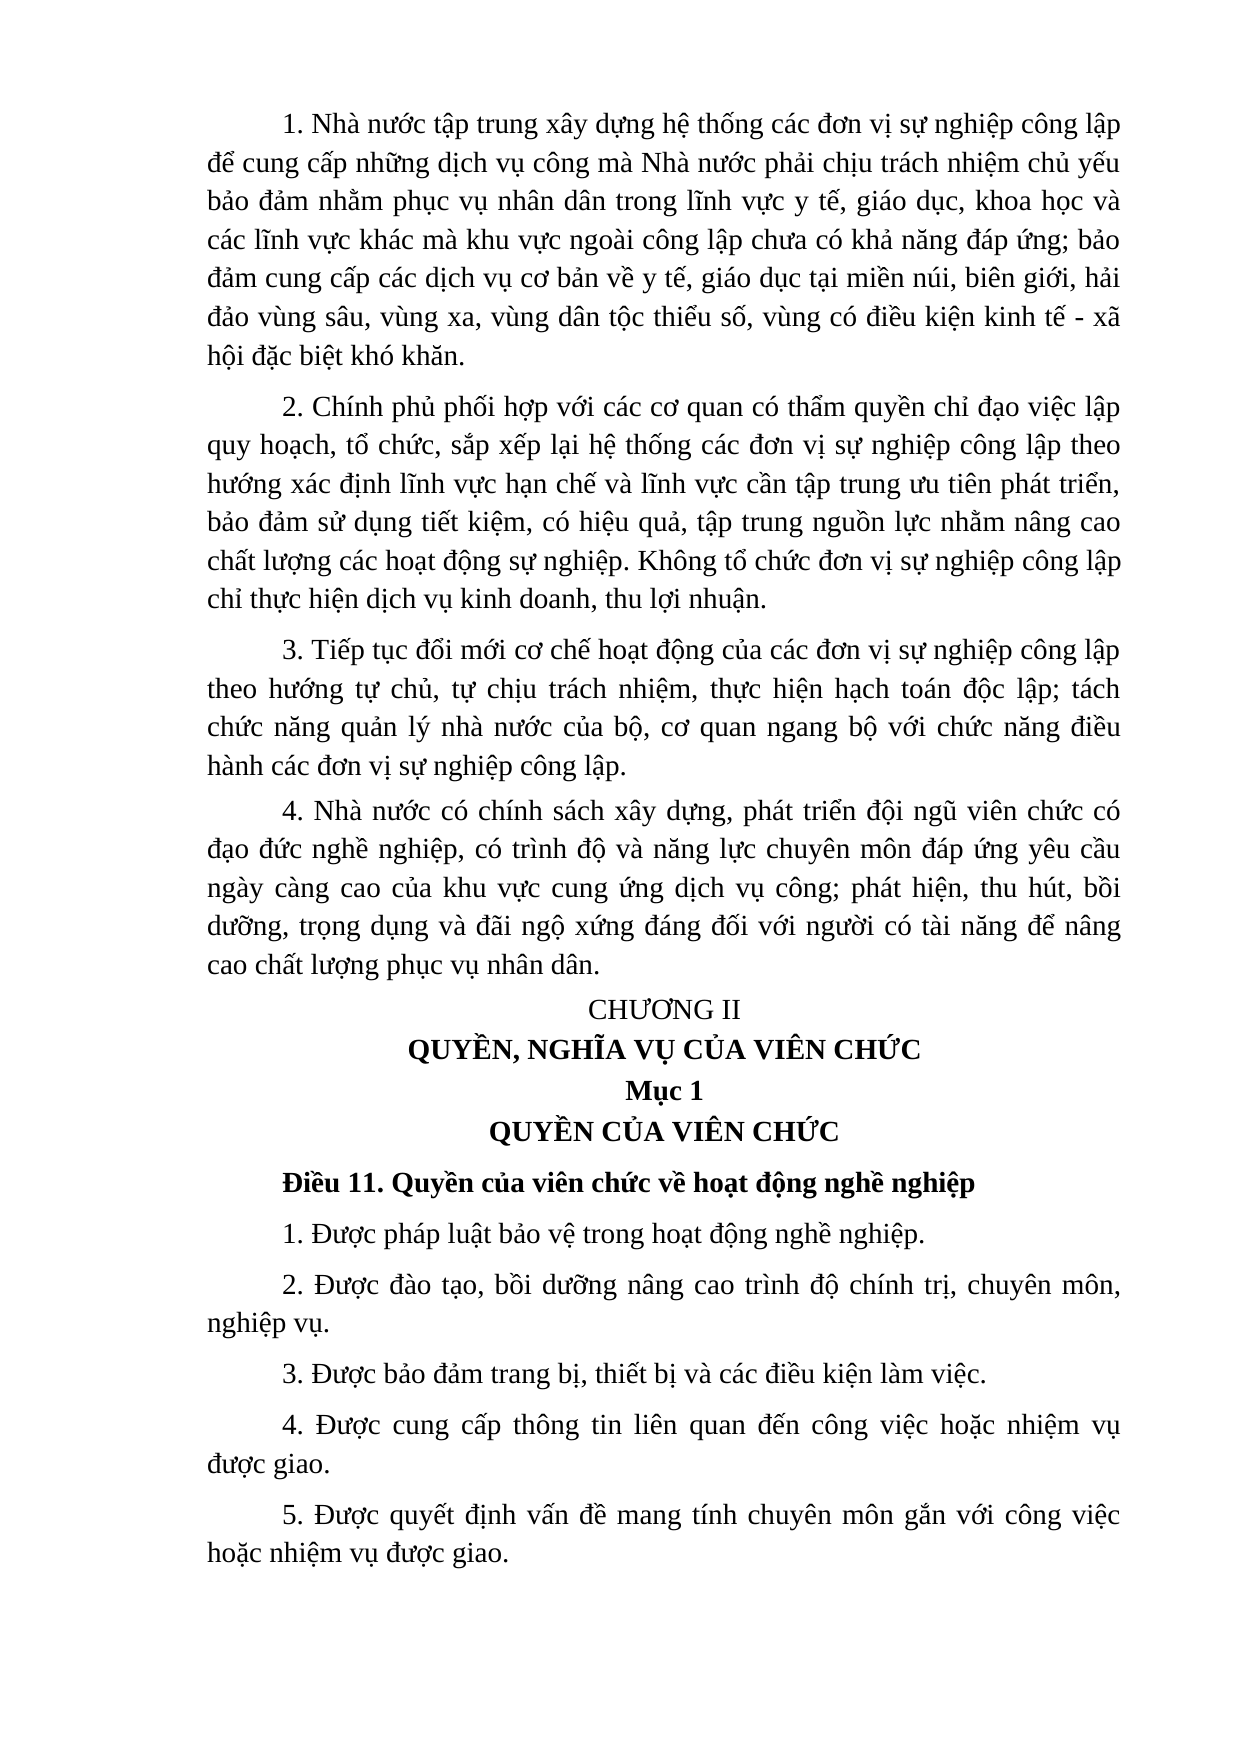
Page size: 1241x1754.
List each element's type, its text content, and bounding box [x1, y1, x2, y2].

text 2. Được đào tạo, bồi dưỡng nâng cao trình độ chính trị, chuyên môn, nghiệp vụ. [207, 1267, 1122, 1339]
text 1. Được pháp luật bảo vệ trong hoạt động nghề nghiệp. [207, 1216, 1122, 1249]
text 1. Nhà nước tập trung xây dựng hệ thống các đơn vị sự nghiệp công lập để cung cấp những dịch vụ công mà Nhà nước phải chịu trách nhiệm chủ yếu bảo đảm nhằm phục vụ nhân dân trong lĩnh vực y tế, giáo dục, khoa học và các lĩnh vực khác mà khu vực ngoài công lập chưa có khả năng đáp ứng; bảo đảm cung cấp các dịch vụ cơ bản về y tế, giáo dục tại miền núi, biên giới, hải đảo vùng sâu, vùng xa, vùng dân tộc thiểu số, vùng có điều kiện kinh tế - xã hội đặc biệt khó khăn. [207, 106, 1122, 371]
text Điều 11. Quyền của viên chức về hoạt động nghề nghiệp [207, 1165, 1122, 1198]
text 4. Được cung cấp thông tin liên quan đến công việc hoặc nhiệm vụ được giao. [207, 1407, 1122, 1479]
text CHƯƠNG II [207, 992, 1122, 1025]
text QUYỀN CỦA VIÊN CHỨC [207, 1114, 1122, 1147]
text 5. Được quyết định vấn đề mang tính chuyên môn gắn với công việc hoặc nhiệm vụ được giao. [207, 1497, 1122, 1569]
text 2. Chính phủ phối hợp với các cơ quan có thẩm quyền chỉ đạo việc lập quy hoạch, tổ chức, sắp xếp lại hệ thống các đơn vị sự nghiệp công lập theo hướng xác định lĩnh vực hạn chế và lĩnh vực cần tập trung ưu tiên phát triển, bảo đảm sử dụng tiết kiệm, có hiệu quả, tập trung nguồn lực nhằm nâng cao chất lượng các hoạt động sự nghiệp. Không tổ chức đơn vị sự nghiệp công lập chỉ thực hiện dịch vụ kinh doanh, thu lợi nhuận. [207, 389, 1122, 615]
text Mục 1 [207, 1073, 1122, 1107]
text 3. Tiếp tục đổi mới cơ chế hoạt động của các đơn vị sự nghiệp công lập theo hướng tự chủ, tự chịu trách nhiệm, thực hiện hạch toán độc lập; tách chức năng quản lý nhà nước của bộ, cơ quan ngang bộ với chức năng điều hành các đơn vị sự nghiệp công lập. [207, 632, 1122, 782]
text QUYỀN, NGHĨA VỤ CỦA VIÊN CHỨC [207, 1032, 1122, 1066]
text 4. Nhà nước có chính sách xây dựng, phát triển đội ngũ viên chức có đạo đức nghề nghiệp, có trình độ và năng lực chuyên môn đáp ứng yêu cầu ngày càng cao của khu vực cung ứng dịch vụ công; phát hiện, thu hút, bồi dưỡng, trọng dụng và đãi ngộ xứng đáng đối với người có tài năng để nâng cao chất lượng phục vụ nhân dân. [207, 793, 1122, 981]
text 3. Được bảo đảm trang bị, thiết bị và các điều kiện làm việc. [207, 1356, 1122, 1390]
